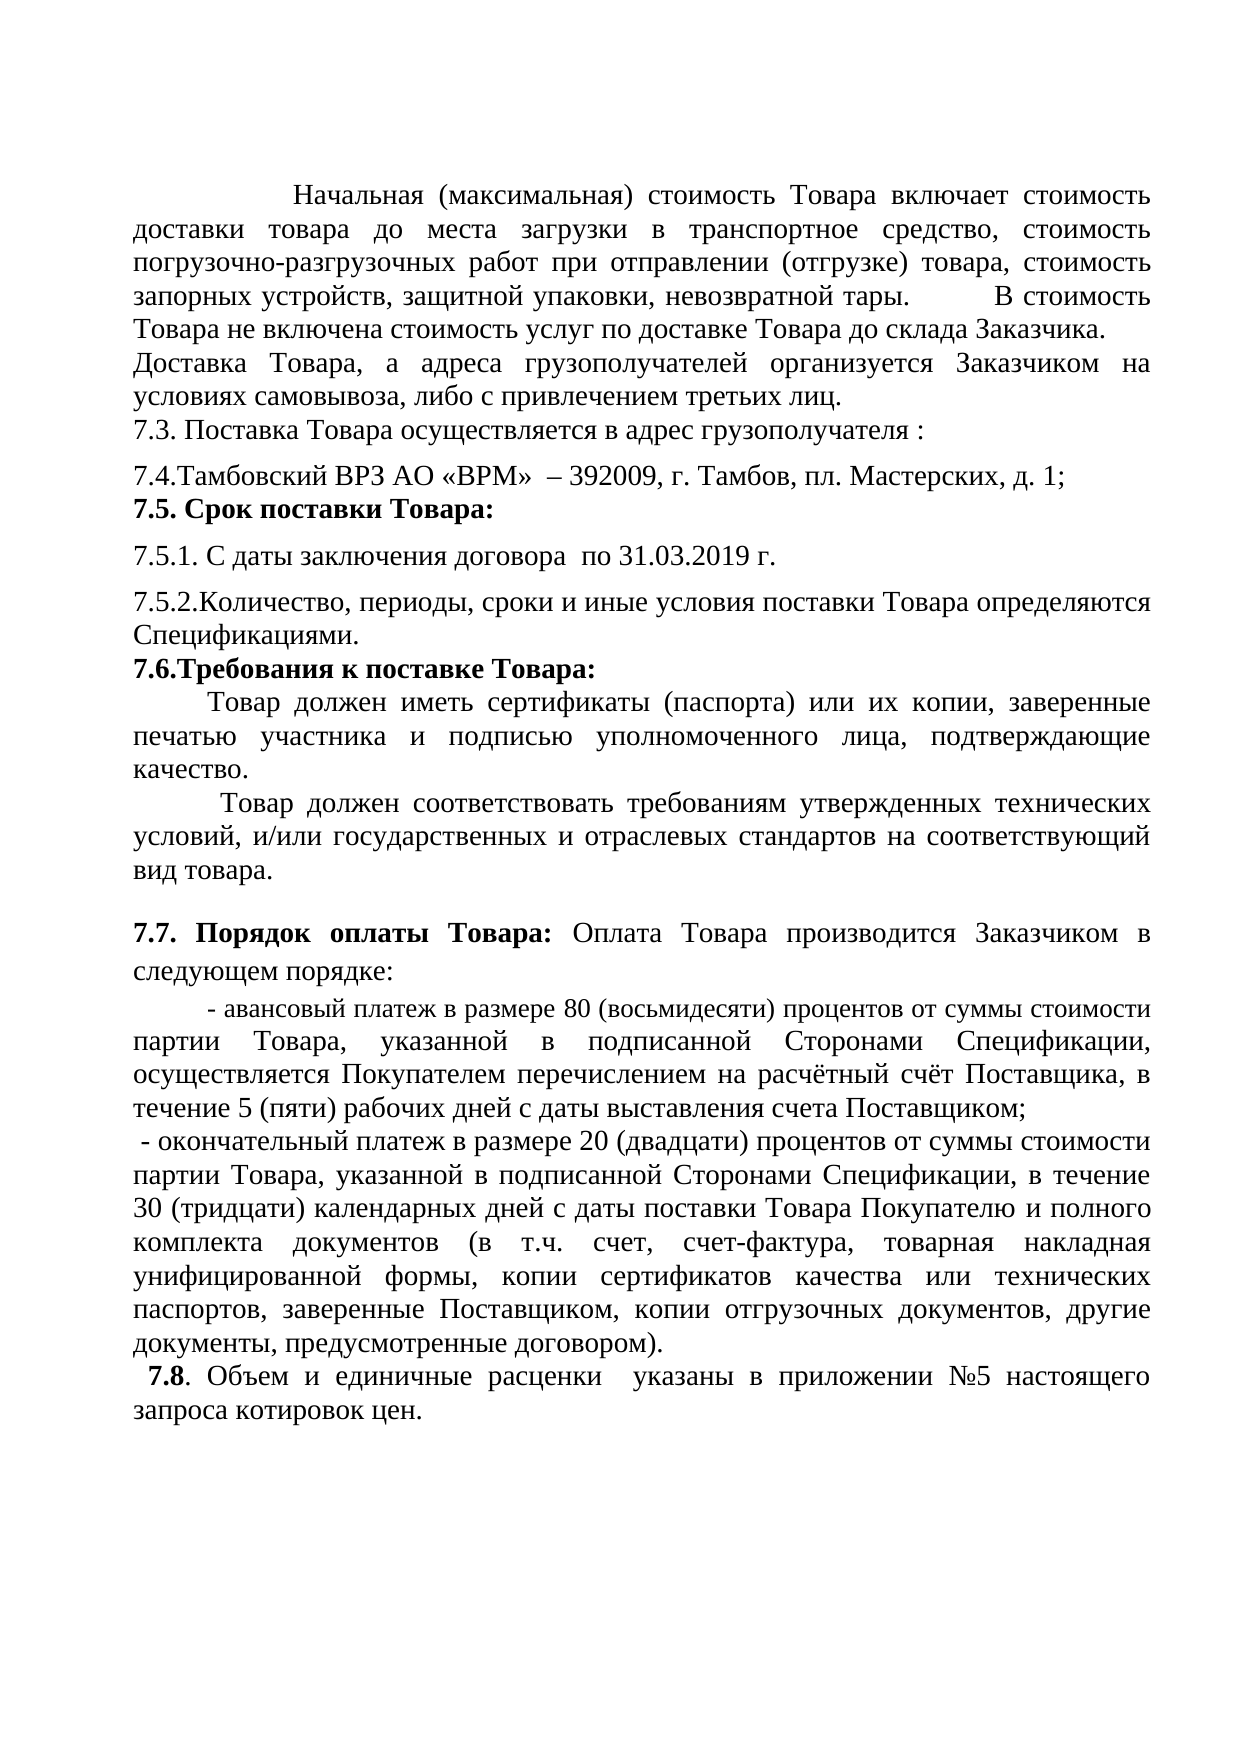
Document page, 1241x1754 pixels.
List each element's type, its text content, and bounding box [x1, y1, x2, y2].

text - авансовый платеж в размере 80 (восьмидесяти) процентов от суммы стоимости партии Товара, указанной в подписанной Сторонами Спецификации, осуществляется Покупателем перечислением на расчётный счёт Поставщика, в течение 5 (пяти) рабочих дней с даты выставления счета Поставщиком; [133, 992, 1152, 1123]
list Товар должен иметь сертификаты (паспорта) или их копии, заверенные печатью участника и подписью уполномоченного лица, подтверждающие качество. [133, 684, 1152, 785]
list 7.3. Поставка Товара осуществляется в адрес грузополучателя : [133, 412, 1144, 446]
list 7.8. Объем и единичные расценки указаны в приложении №5 настоящего запроса котировок цен. [133, 1358, 1152, 1425]
text 7.5.1. С даты заключения договора по 31.03.2019 г. [133, 538, 1152, 571]
text 7.4.Тамбовский ВРЗ АО «ВРМ» – 392009, г. Тамбов, пл. Мастерских, д. 1; [133, 458, 1152, 492]
text 7.7. Порядок оплаты Товара: Оплата Товара производится Заказчиком в следующем порядке: [133, 915, 1152, 987]
list Начальная (максимальная) стоимость Товара включает стоимость доставки товара до места загрузки в транспортное средство, стоимость погрузочно-разгрузочных работ при отправлении (отгрузке) товара, стоимость запорных устройств, защитной упаковки, невозвратной тары. В стоимость Товара не включена стоимость услуг по доставке Товара до склада Заказчика. [133, 177, 1152, 345]
list 7.6.Требования к поставке Товара: [133, 651, 1152, 684]
list Товар должен соответствовать требованиям утвержденных технических условий, и/или государственных и отраслевых стандартов на соответствующий вид товара. [133, 785, 1152, 886]
text 7.5. Срок поставки Товара: [133, 492, 1152, 525]
list Доставка Товара, а адреса грузополучателей организуется Заказчиком на условиях самовывоза, либо с привлечением третьих лиц. [133, 345, 1152, 412]
list - окончательный платеж в размере 20 (двадцати) процентов от суммы стоимости партии Товара, указанной в подписанной Сторонами Спецификации, в течение 30 (тридцати) календарных дней с даты поставки Товара Покупателю и полного комплекта документов (в т.ч. счет, счет-фактура, товарная накладная унифицированной формы, копии сертификатов качества или технических паспортов, заверенные Поставщиком, копии отгрузочных документов, другие документы, предусмотренные договором). [133, 1123, 1152, 1358]
list 7.5.2.Количество, периоды, сроки и иные условия поставки Товара определяются Спецификациями. [133, 584, 1152, 651]
